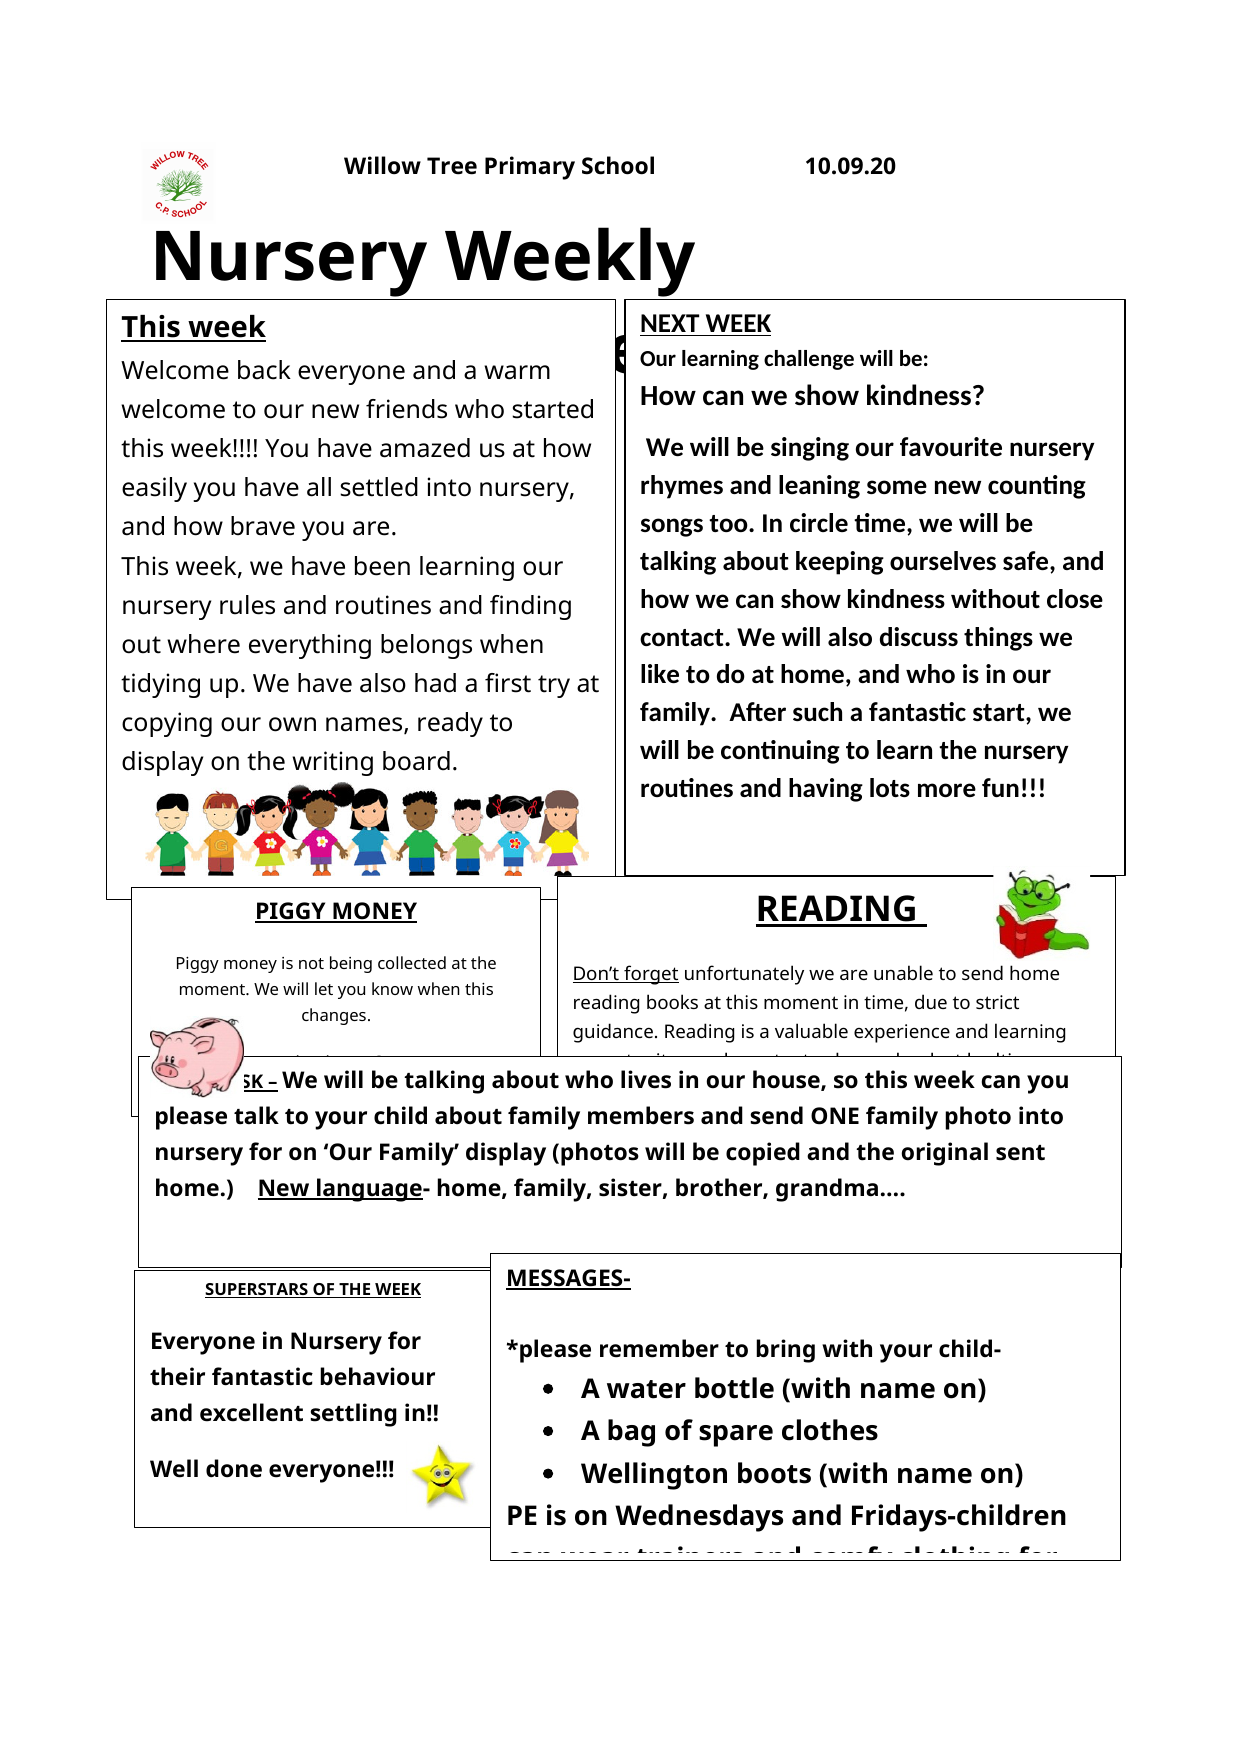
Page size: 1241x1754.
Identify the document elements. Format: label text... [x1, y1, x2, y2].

text Willow Tree Primary School 10.09.20 [217, 150, 1090, 181]
text Nursery Weekly Newsletter Newsletter [150, 207, 1090, 338]
picture [150, 1016, 244, 1098]
picture [993, 866, 1091, 961]
picture [406, 1441, 479, 1513]
picture [145, 782, 589, 876]
